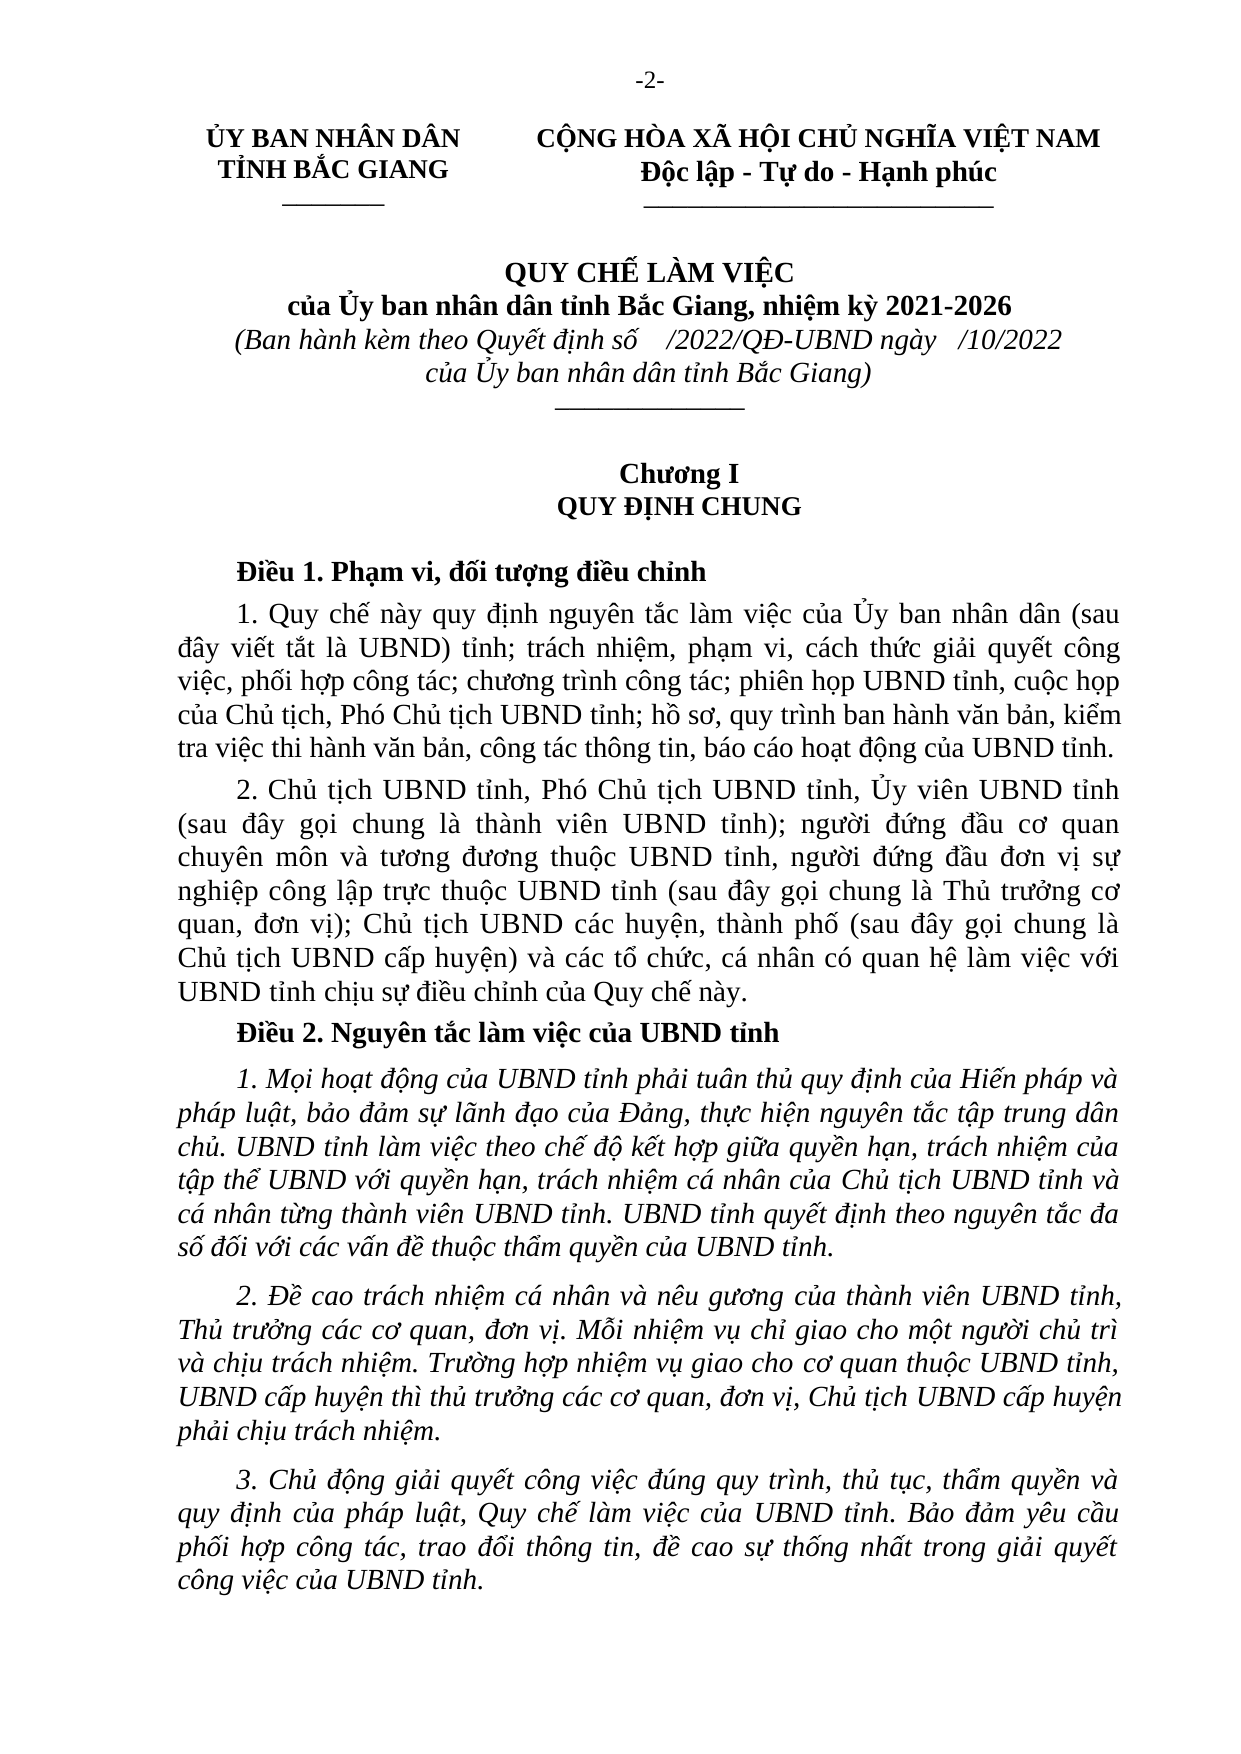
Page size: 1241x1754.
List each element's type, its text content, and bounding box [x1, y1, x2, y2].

text ––––––––––––– [177, 389, 1122, 423]
text của Ủy ban nhân dân tỉnh Bắc Giang, nhiệm kỳ 2021-2026 (Ban hành kèm theo Quyết định số /2022/QĐ-UBND ngày /10/2022 [177, 288, 1122, 356]
text Chương I [177, 456, 1122, 490]
text 1. Mọi hoạt động của UBND tỉnh phải tuân thủ quy định của Hiến pháp và pháp luật, bảo đảm sự lãnh đạo của Đảng, thực hiện nguyên tắc tập trung dân chủ. UBND tỉnh làm việc theo chế độ kết hợp giữa quyền hạn, trách nhiệm của tập thể UBND với quyền hạn, trách nhiệm cá nhân của Chủ tịch UBND tỉnh và cá nhân từng thành viên UBND tỉnh. UBND tỉnh quyết định theo nguyên tắc đa số đối với các vấn đề thuộc thẩm quyền của UBND tỉnh. [177, 1062, 1122, 1263]
text 2. Chủ tịch UBND tỉnh, Phó Chủ tịch UBND tỉnh, Ủy viên UBND tỉnh (sau đây gọi chung là thành viên UBND tỉnh); người đứng đầu cơ quan chuyên môn và tương đương thuộc UBND tỉnh, người đứng đầu đơn vị sự nghiệp công lập trực thuộc UBND tỉnh (sau đây gọi chung là Thủ trưởng cơ quan, đơn vị); Chủ tịch UBND các huyện, thành phố (sau đây gọi chung là Chủ tịch UBND cấp huyện) và các tổ chức, cá nhân có quan hệ làm việc với UBND tỉnh chịu sự điều chỉnh của Quy chế này. [177, 772, 1122, 1007]
text 3. Chủ động giải quyết công việc đúng quy trình, thủ tục, thẩm quyền và quy định của pháp luật, Quy chế làm việc của UBND tỉnh. Bảo đảm yêu cầu phối hợp công tác, trao đổi thông tin, đề cao sự thống nhất trong giải quyết công việc của UBND tỉnh. [177, 1462, 1122, 1596]
text 2. Đề cao trách nhiệm cá nhân và nêu gương của thành viên UBND tỉnh, Thủ trưởng các cơ quan, đơn vị. Mỗi nhiệm vụ chỉ giao cho một người chủ trì và chịu trách nhiệm. Trường hợp nhiệm vụ giao cho cơ quan thuộc UBND tỉnh, UBND cấp huyện thì thủ trưởng các cơ quan, đơn vị, Chủ tịch UBND cấp huyện phải chịu trách nhiệm. [177, 1278, 1122, 1446]
text QUY CHẾ LÀM VIỆC [177, 255, 1122, 288]
text 1. Quy chế này quy định nguyên tắc làm việc của Ủy ban nhân dân (sau đây viết tắt là UBND) tỉnh; trách nhiệm, phạm vi, cách thức giải quyết công việc, phối hợp công tác; chương trình công tác; phiên họp UBND tỉnh, cuộc họp của Chủ tịch, Phó Chủ tịch UBND tỉnh; hồ sơ, quy trình ban hành văn bản, kiểm tra việc thi hành văn bản, công tác thông tin, báo cáo hoạt động của UBND tỉnh. [177, 596, 1122, 764]
text của Ủy ban nhân dân tỉnh Bắc Giang) [177, 356, 1122, 389]
table_cell ỦY BAN NHÂN DÂN TỈNH BẮC GIANG ––––––– Số: /2021/QĐ-UBND [164, 123, 502, 221]
text QUY ĐỊNH CHUNG [177, 490, 1122, 521]
text Điều 2. Nguyên tắc làm việc của UBND tỉnh [177, 1016, 1122, 1049]
text Điều 1. Phạm vi, đối tượng điều chỉnh [177, 554, 1122, 588]
table_cell CỘNG HÒA XÃ HỘI CHỦ NGHĨA VIỆT NAM Độc lập - Tự do - Hạnh phúc –––––––––––––––––––––––– Bắc Giang, ngày tháng 8 năm 2021 [502, 123, 1135, 221]
